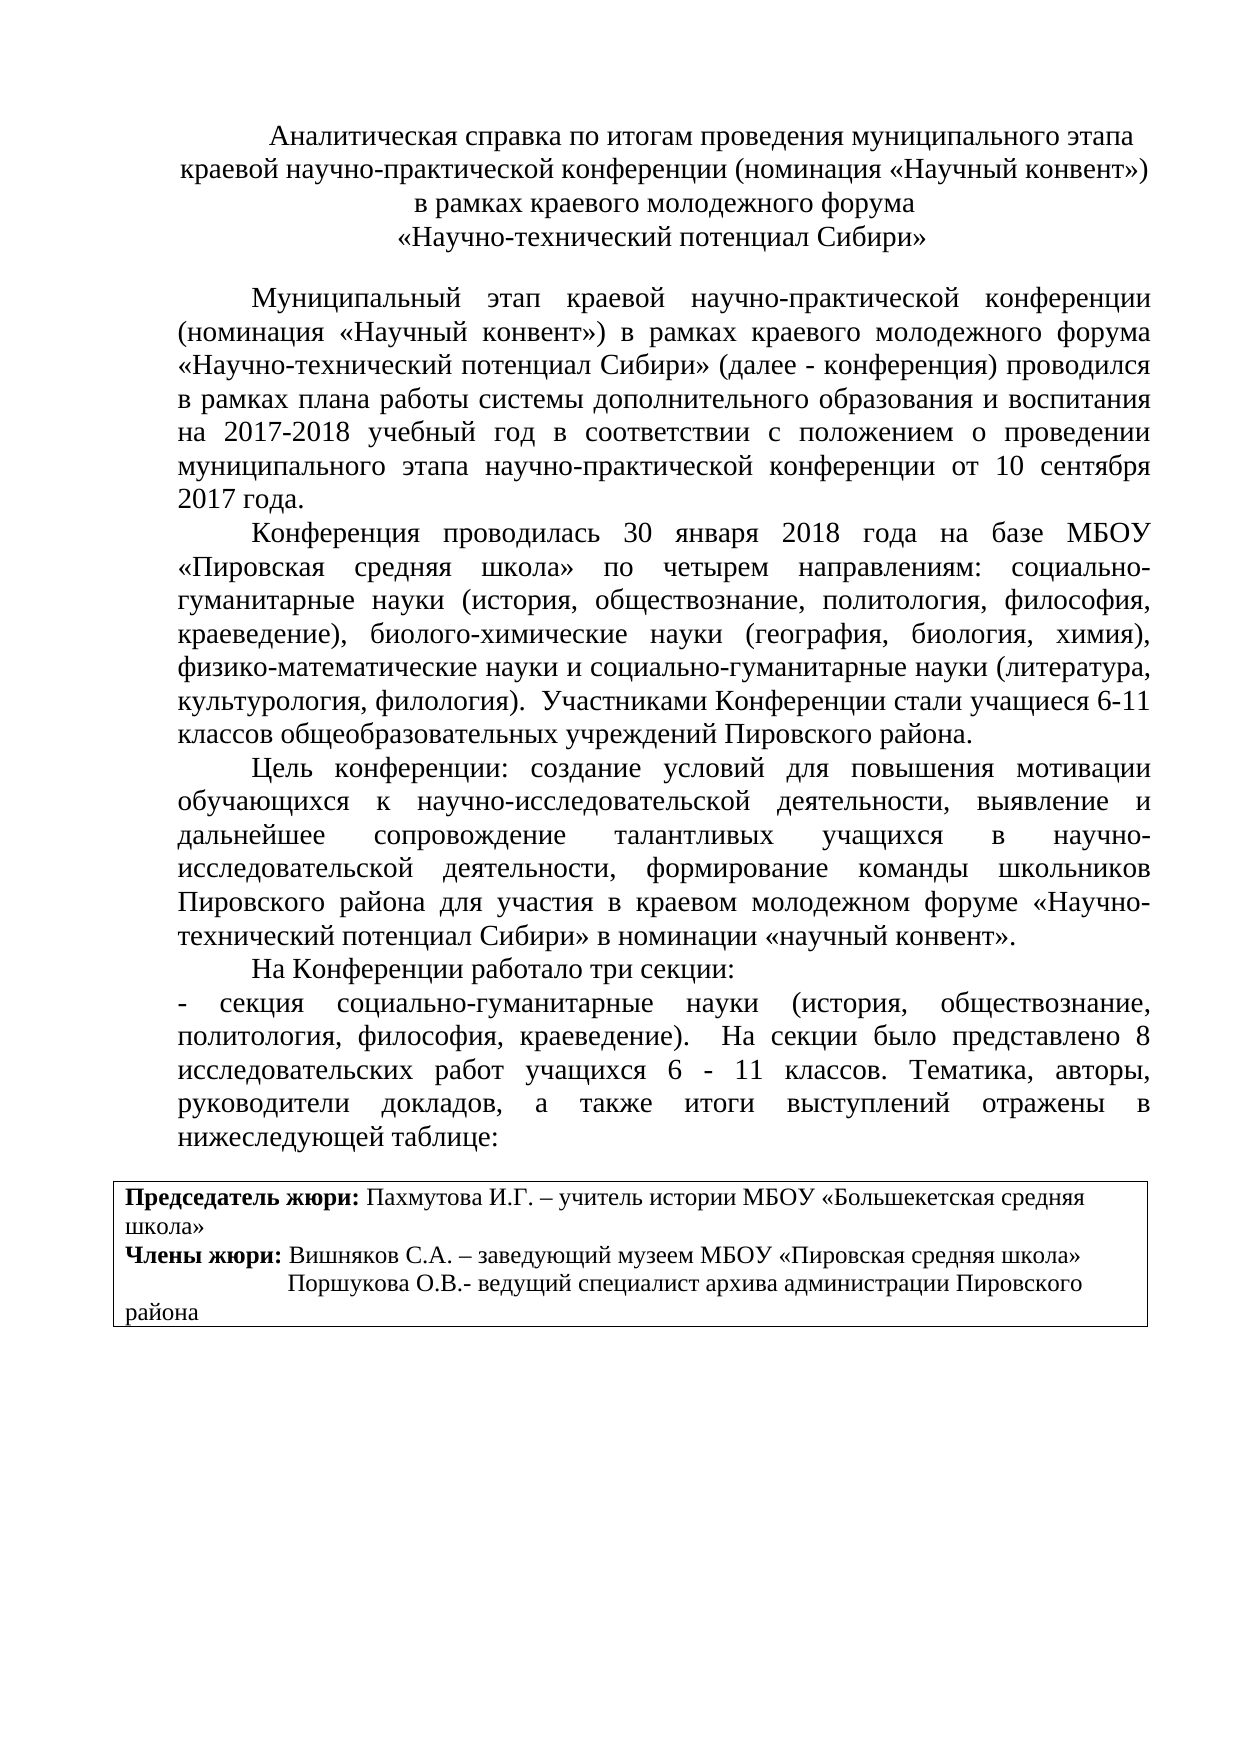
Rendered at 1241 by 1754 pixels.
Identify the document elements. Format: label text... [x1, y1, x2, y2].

text Аналитическая справка по итогам проведения муниципального этапа краевой научно-практической конференции (номинация «Научный конвент») в рамках краевого молодежного форума [177, 118, 1152, 219]
text На Конференции работало три секции: [177, 951, 1152, 985]
text «Научно-технический потенциал Сибири» [177, 219, 1152, 252]
text Цель конференции: создание условий для повышения мотивации обучающихся к научно-исследовательской деятельности, выявление и дальнейшее сопровождение талантливых учащихся в научно-исследовательской деятельности, формирование команды школьников Пировского района для участия в краевом молодежном форуме «Научно-технический потенциал Сибири» в номинации «научный конвент». [177, 750, 1152, 951]
text Конференция проводилась 30 января 2018 года на базе МБОУ «Пировская средняя школа» по четырем направлениям: социально-гуманитарные науки (история, обществознание, политология, философия, краеведение), биолого-химические науки (география, биология, химия), физико-математические науки и социально-гуманитарные науки (литература, культурология, филология). Участниками Конференции стали учащиеся 6-11 классов общеобразовательных учреждений Пировского района. [177, 515, 1152, 750]
text Муниципальный этап краевой научно-практической конференции (номинация «Научный конвент») в рамках краевого молодежного форума «Научно-технический потенциал Сибири» (далее - конференция) проводился в рамках плана работы системы дополнительного образования и воспитания на 2017-2018 учебный год в соответствии с положением о проведении муниципального этапа научно-практической конференции от 10 сентября 2017 года. [177, 280, 1152, 515]
table_header Председатель жюри: Пахмутова И.Г. – учитель истории МБОУ «Большекетская средняя школа» Члены жюри: Вишняков С.А. – заведующий музеем МБОУ «Пировская средняя школа» Поршукова О.В.- ведущий специалист архива администрации Пировского района [114, 1182, 1147, 1326]
text - секция социально-гуманитарные науки (история, обществознание, политология, философия, краеведение). На секции было представлено 8 исследовательских работ учащихся 6 - 11 классов. Тематика, авторы, руководители докладов, а также итоги выступлений отражены в нижеследующей таблице: [177, 985, 1152, 1152]
